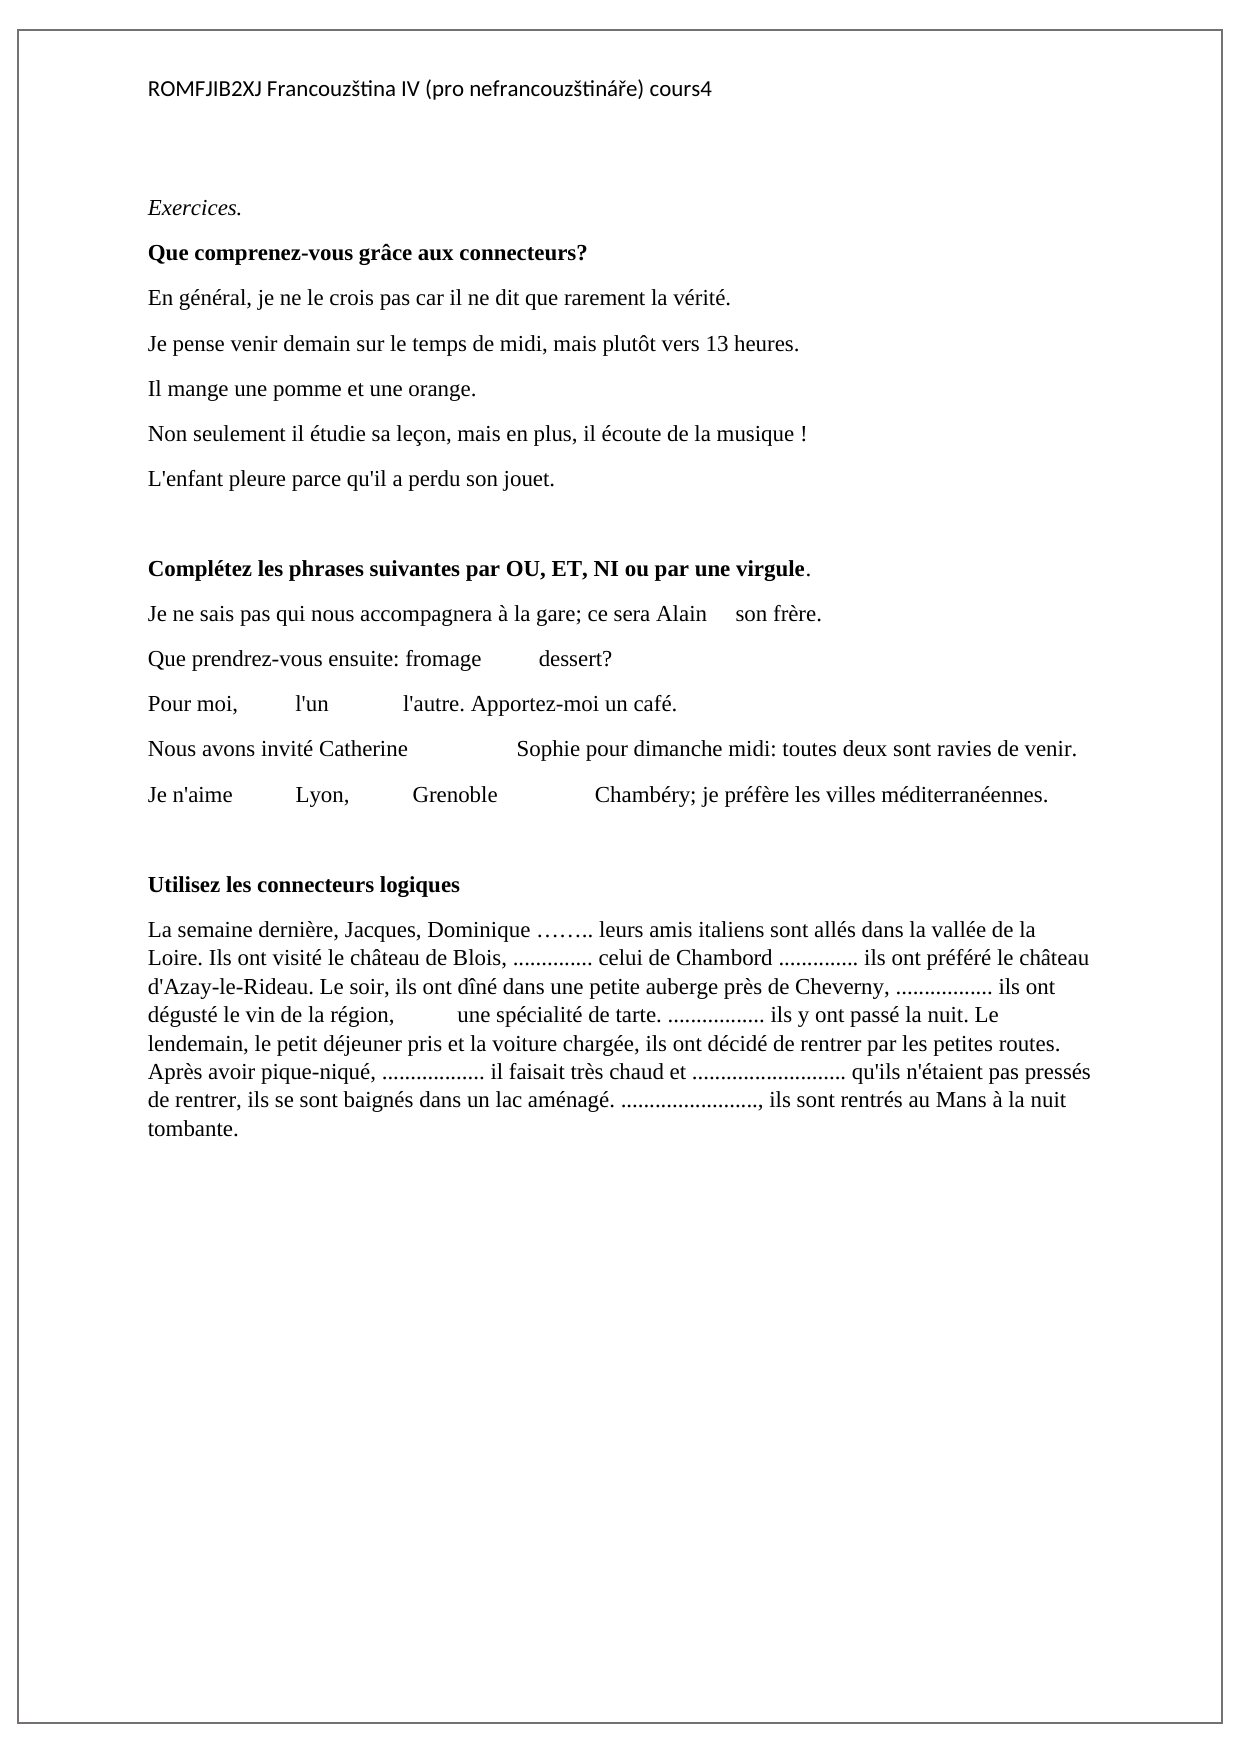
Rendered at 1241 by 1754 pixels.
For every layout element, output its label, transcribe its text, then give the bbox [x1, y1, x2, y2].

text L'enfant pleure parce qu'il a perdu son jouet. [148, 465, 1093, 491]
text Que prendrez-vous ensuite: fromage dessert? [148, 645, 1093, 672]
text Exercices. [148, 194, 1093, 221]
text Complétez les phrases suivantes par OU, ET, NI ou par une virgule. [148, 555, 1093, 581]
text Pour moi, l'un l'autre. Apportez-moi un café. [148, 690, 1093, 717]
text Il mange une pomme et une orange. [148, 375, 1093, 401]
text La semaine dernière, Jacques, Dominique …….. leurs amis italiens sont allés dans la vallée de la Loire. Ils ont visité le château de Blois, .............. celui de Chambord .............. ils ont préféré le château d'Azay-le-Rideau. Le soir, ils ont dîné dans une petite auberge près de Cheverny, ................. ils ont dégusté le vin de la région, une spécialité de tarte. ................. ils y ont passé la nuit. Le lendemain, le petit déjeuner pris et la voiture chargée, ils ont décidé de rentrer par les petites routes. Après avoir pique-niqué, .................. il faisait très chaud et ........................... qu'ils n'étaient pas pressés de rentrer, ils se sont baignés dans un lac aménagé. ........................, ils sont rentrés au Mans à la nuit tombante. [148, 916, 1093, 1141]
text Utilisez les connecteurs logiques [148, 871, 1093, 897]
text Je n'aime Lyon, Grenoble Chambéry; je préfère les villes méditerranéennes. [148, 781, 1093, 807]
text Je pense venir demain sur le temps de midi, mais plutôt vers 13 heures. [148, 329, 1093, 356]
text En général, je ne le crois pas car il ne dit que rarement la vérité. [148, 284, 1093, 311]
text Nous avons invité Catherine Sophie pour dimanche midi: toutes deux sont ravies de venir. [148, 736, 1093, 762]
text Je ne sais pas qui nous accompagnera à la gare; ce sera Alain son frère. [148, 600, 1093, 627]
text Que comprenez-vous grâce aux connecteurs? [148, 239, 1093, 266]
text Non seulement il étudie sa leçon, mais en plus, il écoute de la musique ! [148, 420, 1093, 446]
